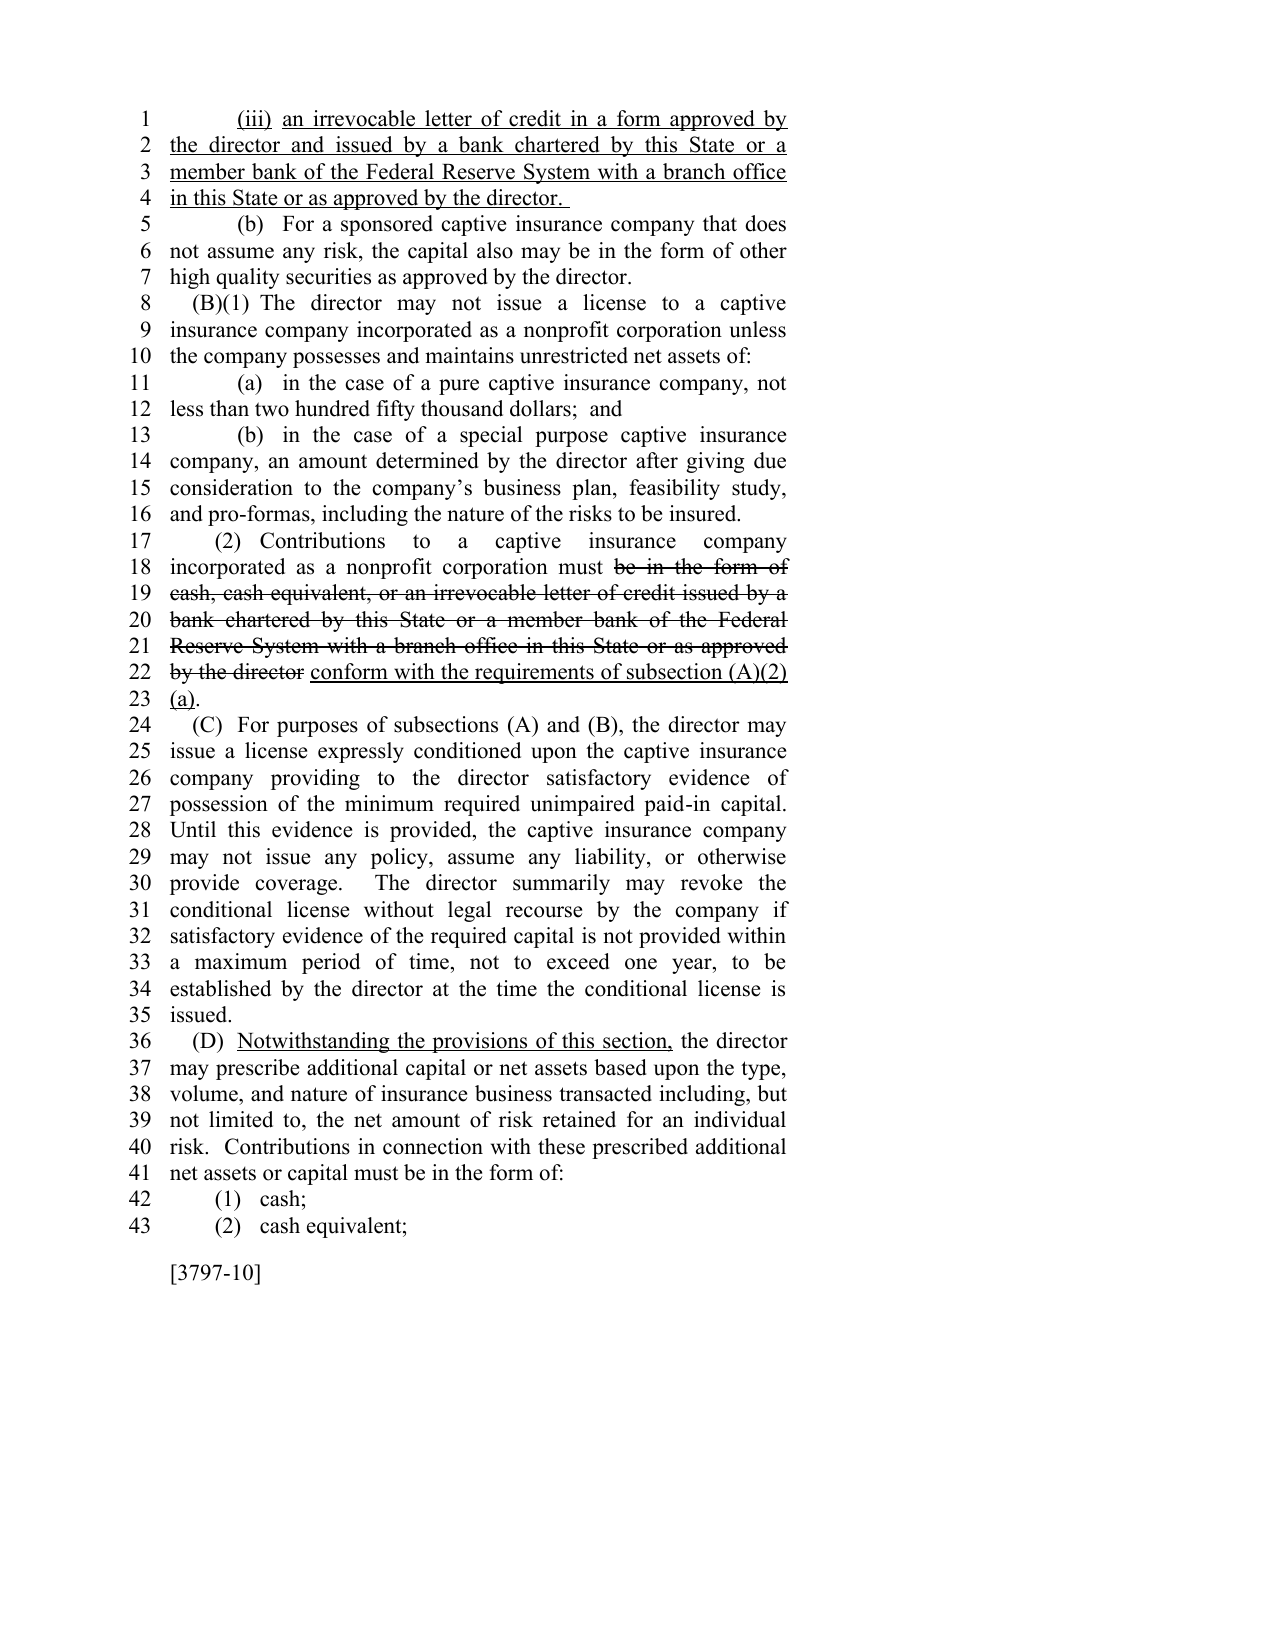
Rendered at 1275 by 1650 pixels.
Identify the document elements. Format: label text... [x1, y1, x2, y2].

text (2) cash equivalent; [169, 1212, 787, 1238]
text (C) For purposes of subsections (A) and (B), the director may issue a license expressly conditioned upon the captive insurance company providing to the director satisfactory evidence of possession of the minimum required unimpaired paid-in capital. Until this evidence is provided, the captive insurance company may not issue any policy, assume any liability, or otherwise provide coverage. The director summarily may revoke the conditional license without legal recourse by the company if satisfactory evidence of the required capital is not provided within a maximum period of time, not to exceed one year, to be established by the director at the time the conditional license is issued. [169, 711, 787, 1027]
text (iii) an irrevocable letter of credit in a form approved by the director and issued by a bank chartered by this State or a member bank of the Federal Reserve System with a branch office in this State or as approved by the director. [169, 182, 787, 210]
text (iii) an irrevocable letter of credit in a form approved by the director and issued by a bank chartered by this State or a member bank of the Federal Reserve System with a branch office in this State or as approved by the director. [169, 155, 787, 181]
text (2) Contributions to a captive insurance company incorporated as a nonprofit corporation must be in the form of cash, cash equivalent, or an irrevocable letter of credit issued by a bank chartered by this State or a member bank of the Federal Reserve System with a branch office in this State or as approved by the director conform with the requirements of subsection (A)(2)(a). [169, 527, 787, 594]
text (b) For a sponsored captive insurance company that does not assume any risk, the capital also may be in the form of other high quality securities as approved by the director. [169, 210, 787, 289]
text (1) cash; [169, 1186, 787, 1212]
text (B)(1) The director may not issue a license to a captive insurance company incorporated as a nonprofit corporation unless the company possesses and maintains unrestricted net assets of: [169, 289, 787, 368]
text (iii) an irrevocable letter of credit in a form approved by the director and issued by a bank chartered by this State or a member bank of the Federal Reserve System with a branch office in this State or as approved by the director. [169, 105, 787, 154]
text (2) Contributions to a captive insurance company incorporated as a nonprofit corporation must be in the form of cash, cash equivalent, or an irrevocable letter of credit issued by a bank chartered by this State or a member bank of the Federal Reserve System with a branch office in this State or as approved by the director conform with the requirements of subsection (A)(2)(a). [169, 647, 787, 711]
text (a) in the case of a pure captive insurance company, not less than two hundred fifty thousand dollars; and [169, 368, 787, 421]
text (b) in the case of a special purpose captive insurance company, an amount determined by the director after giving due consideration to the company’s business plan, feasibility study, and pro-formas, including the nature of the risks to be insured. [169, 421, 787, 527]
text (D) Notwithstanding the provisions of this section, the director may prescribe additional capital or net assets based upon the type, volume, and nature of insurance business transacted including, but not limited to, the net amount of risk retained for an individual risk. Contributions in connection with these prescribed additional net assets or capital must be in the form of: [169, 1027, 787, 1186]
